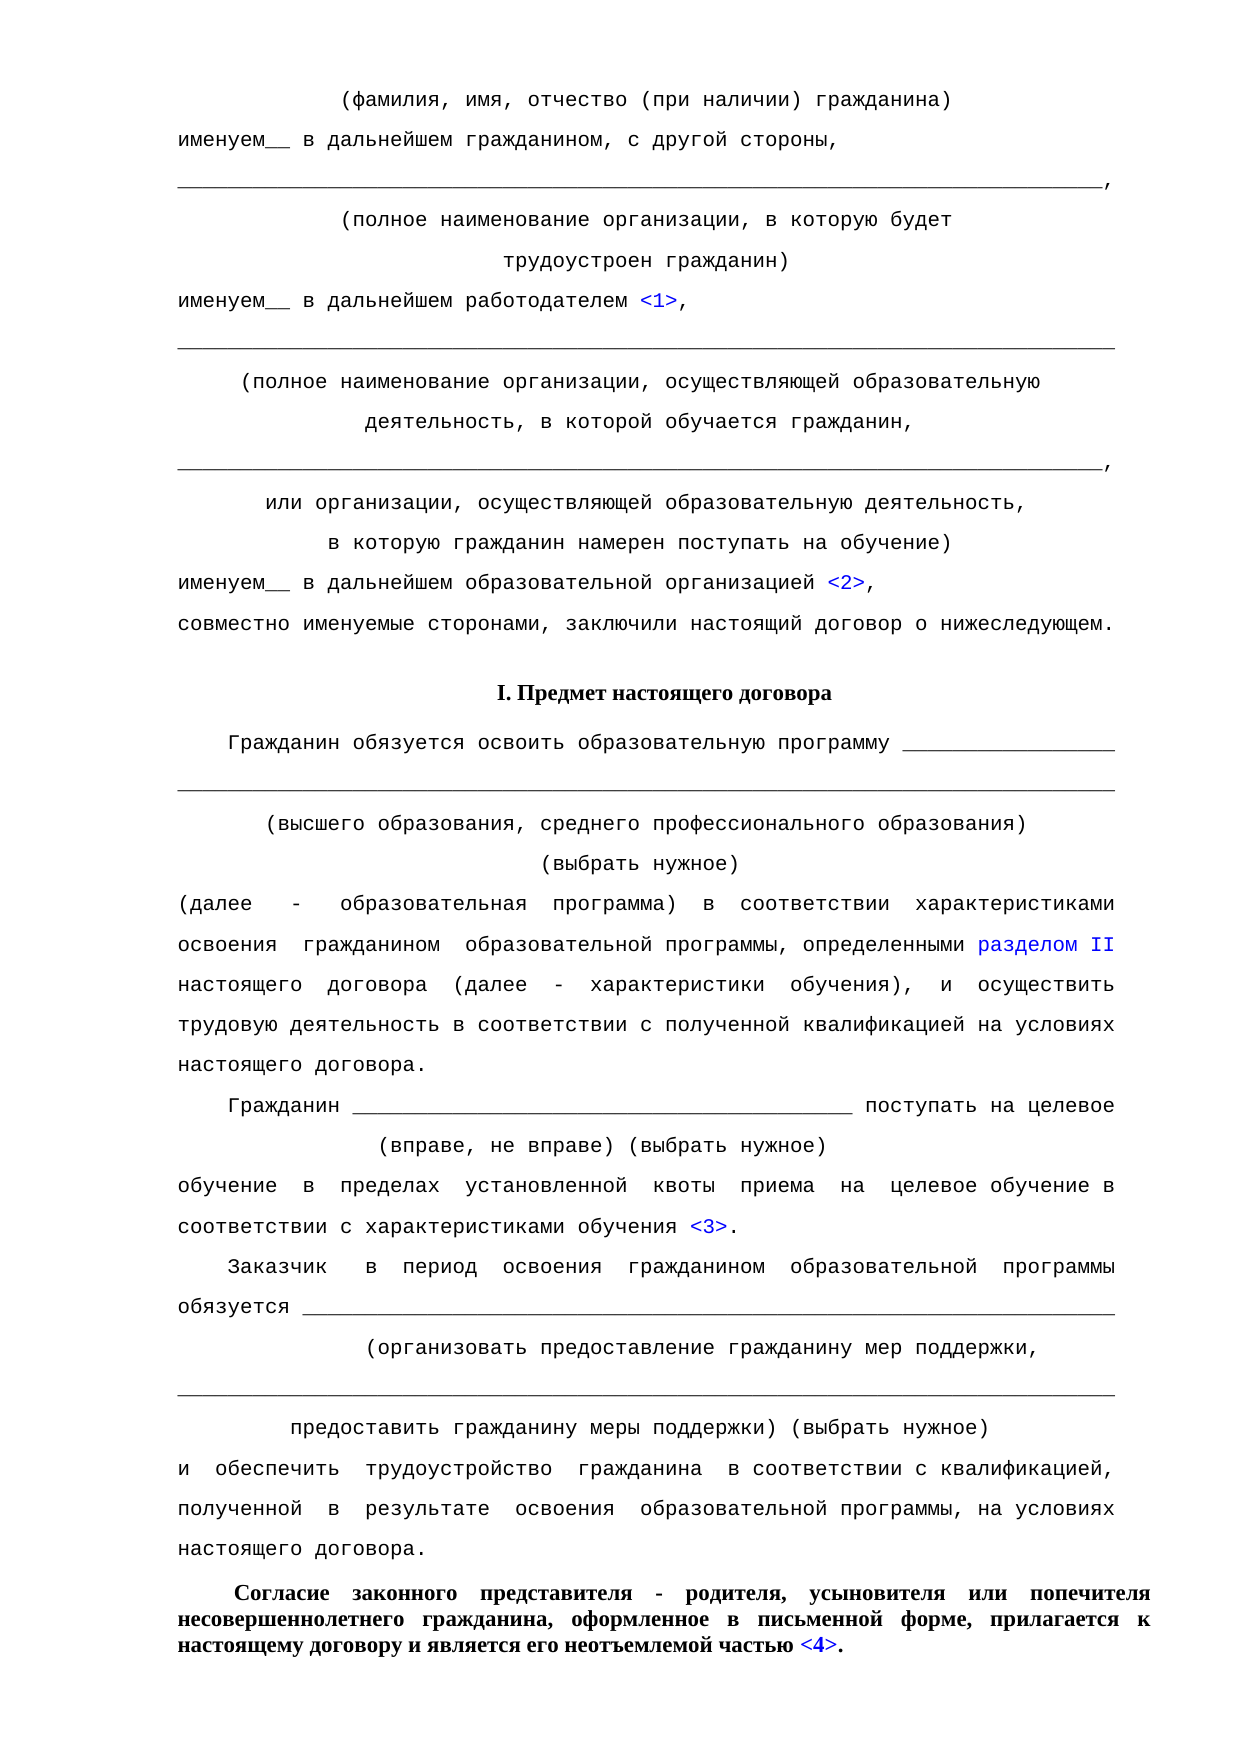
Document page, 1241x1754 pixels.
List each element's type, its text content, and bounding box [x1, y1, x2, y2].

text ___________________________________________________________________________ [177, 1377, 1152, 1401]
text (выбрать нужное) [177, 853, 1152, 877]
text (фамилия, имя, отчество (при наличии) гражданина) [177, 88, 1152, 112]
text совместно именуемые сторонами, заключили настоящий договор о нижеследующем. [177, 613, 1152, 636]
text обучение в пределах установленной квоты приема на целевое обучение в [177, 1175, 1152, 1199]
text обязуется _________________________________________________________________ [177, 1296, 1152, 1320]
text в которую гражданин намерен поступать на обучение) [177, 532, 1152, 556]
text предоставить гражданину меры поддержки) (выбрать нужное) [177, 1417, 1152, 1441]
text (высшего образования, среднего профессионального образования) [177, 813, 1152, 836]
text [177, 169, 1152, 193]
text ___________________________________________________________________________ [177, 772, 1152, 796]
text освоения гражданином образовательной программы, определенными разделом II [177, 933, 1152, 957]
text ___________________________________________________________________________ [177, 330, 1152, 354]
text трудовую деятельность в соответствии с полученной квалификацией на условиях [177, 1014, 1152, 1038]
text настоящего договора. [177, 1054, 1152, 1078]
text деятельность, в которой обучается гражданин, [177, 411, 1152, 435]
text (вправе, не вправе) (выбрать нужное) [177, 1135, 1152, 1159]
text (далее - образовательная программа) в соответствии характеристиками [177, 893, 1152, 917]
text и обеспечить трудоустройство гражданина в соответствии с квалификацией, [177, 1458, 1152, 1481]
text (полное наименование организации, осуществляющей образовательную [177, 371, 1152, 394]
text (организовать предоставление гражданину мер поддержки, [177, 1337, 1152, 1360]
text или организации, осуществляющей образовательную деятельность, [177, 492, 1152, 515]
text (полное наименование организации, в которую будет [177, 209, 1152, 233]
text Согласие законного представителя - родителя, усыновителя или попечителя несовершеннолетнего гражданина, оформленное в письменной форме, прилагается к настоящему договору и является его неотъемлемой частью <4>. [177, 1578, 1152, 1658]
text __________________________________________________________________________, [177, 451, 1152, 475]
text Заказчик в период освоения гражданином образовательной программы [177, 1256, 1152, 1280]
text именуем__ в дальнейшем гражданином, с другой стороны, [177, 129, 1152, 152]
text именуем__ в дальнейшем образовательной организацией <2>, [177, 572, 1152, 596]
text настоящего договора. [177, 1538, 1152, 1562]
text Гражданин обязуется освоить образовательную программу _________________ [177, 732, 1152, 756]
text соответствии с характеристиками обучения <3>. [177, 1216, 1152, 1239]
text настоящего договора (далее - характеристики обучения), и осуществить [177, 974, 1152, 997]
text полученной в результате освоения образовательной программы, на условиях [177, 1498, 1152, 1522]
text I. Предмет настоящего договора [177, 679, 1152, 706]
text Гражданин ________________________________________ поступать на целевое [177, 1095, 1152, 1118]
text именуем__ в дальнейшем работодателем <1>, [177, 290, 1152, 314]
text трудоустроен гражданин) [177, 250, 1152, 273]
